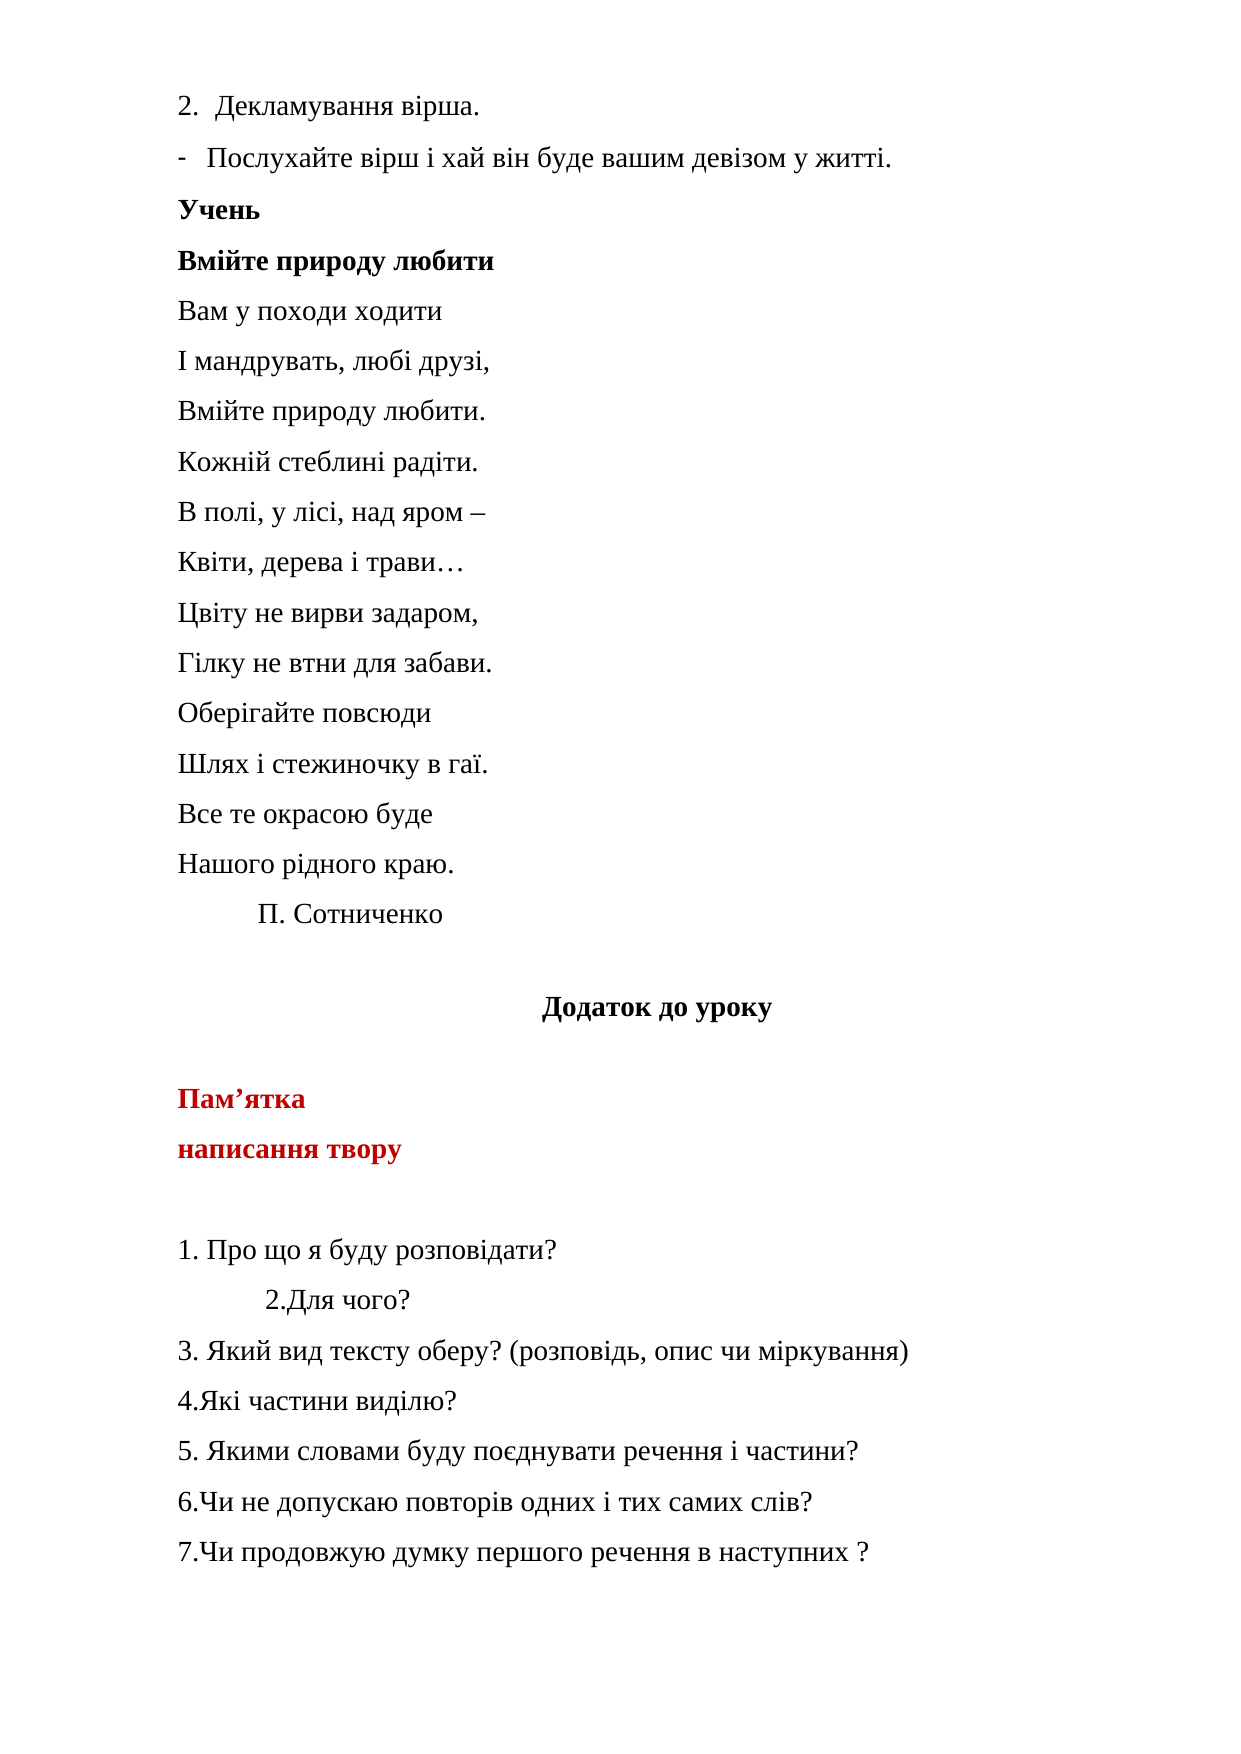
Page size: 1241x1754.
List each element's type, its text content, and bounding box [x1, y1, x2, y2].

list Гілку не втни для забави. [118, 645, 1167, 679]
list В полі, у лісі, над яром – [118, 494, 1167, 528]
list Пам’ятка [118, 1081, 1167, 1115]
list Учень [118, 192, 1167, 226]
text 7.Чи продовжую думку першого речення в наступних ? [118, 1534, 1167, 1568]
list Декламування вірша. [177, 88, 1167, 122]
list Оберігайте повсюди [118, 695, 1167, 729]
list написання твору [118, 1132, 1167, 1165]
list Шлях і стежиночку в гаї. [118, 746, 1167, 779]
text 4.Які частини виділю? [118, 1383, 1167, 1417]
list Додаток до уроку [118, 989, 1167, 1022]
list П. Сотниченко [118, 897, 1167, 930]
list І мандрувать, любі друзі, [118, 343, 1167, 377]
list Вмійте природу любити. [118, 393, 1167, 427]
list Вмійте природу любити [118, 243, 1167, 276]
list Все те окрасою буде [118, 796, 1167, 829]
list Цвіту не вирви задаром, [118, 595, 1167, 628]
text 2.Для чого? [118, 1282, 1167, 1316]
text 3. Який вид тексту оберу? (розповідь, опис чи міркування) [118, 1333, 1167, 1366]
list Квіти, дерева і трави… [118, 544, 1167, 578]
list Послухайте вірш і хай він буде вашим девізом у житті. [118, 139, 1167, 174]
text 1. Про що я буду розповідати? [118, 1232, 1167, 1266]
list Кожній стеблині радіти. [118, 444, 1167, 477]
list Вам у походи ходити [118, 293, 1167, 326]
list Нашого рідного краю. [118, 846, 1167, 880]
text 5. Якими словами буду поєднувати речення і частини? [118, 1433, 1167, 1467]
text 6.Чи не допускаю повторів одних і тих самих слів? [118, 1484, 1167, 1517]
